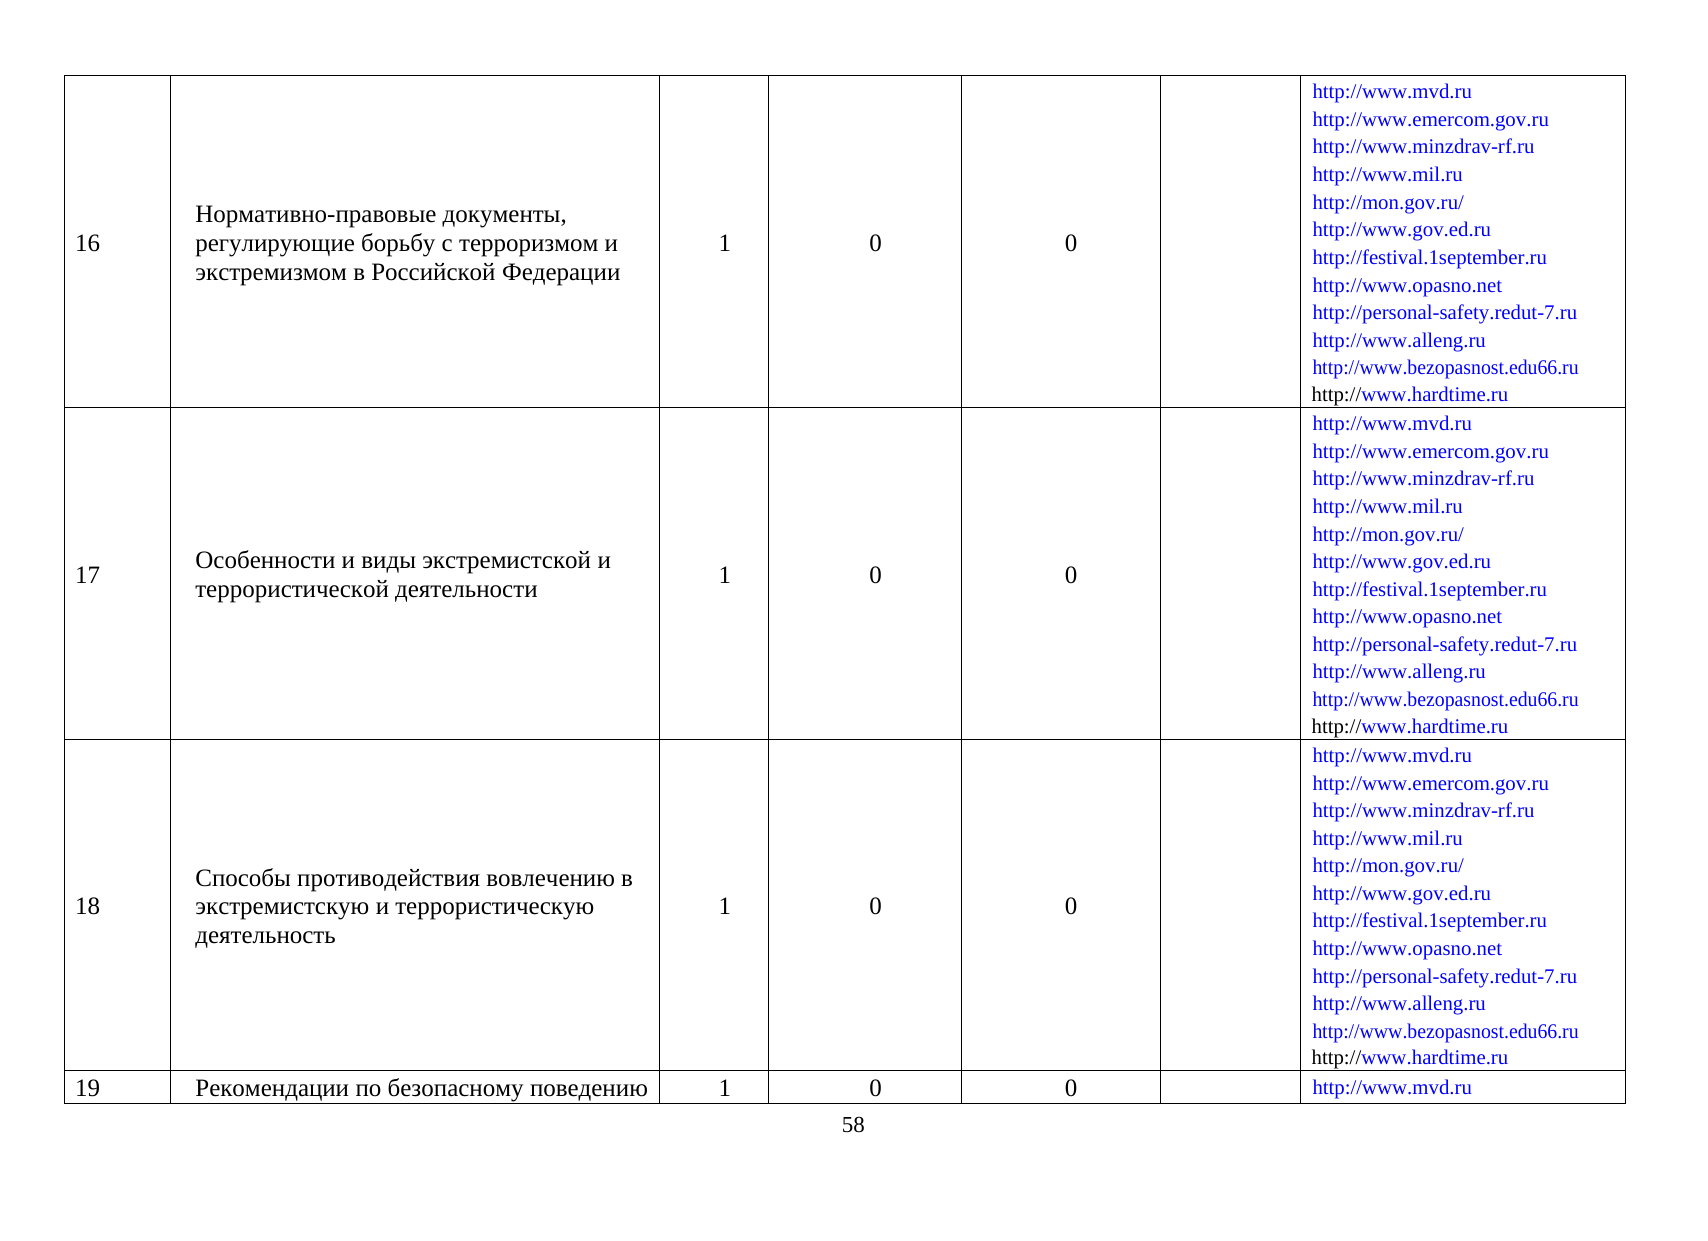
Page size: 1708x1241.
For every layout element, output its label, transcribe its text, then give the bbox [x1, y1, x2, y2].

table_cell 1 [660, 740, 768, 1070]
table_header Нормативно-правовые документы, регулирующие борьбу с терроризмом и экстремизмом в Российской Федерации [171, 76, 659, 407]
table_cell 0 [769, 1071, 961, 1103]
table_cell Особенности и виды экстремистской и террористической деятельности [171, 408, 659, 738]
table_cell 1 [660, 408, 768, 738]
table_cell 19 [65, 1071, 170, 1103]
table_cell 17 [65, 408, 170, 738]
table_cell 18 [65, 740, 170, 1070]
table_header 16 [65, 76, 170, 407]
table_cell [1161, 408, 1300, 738]
table_header 0 [769, 76, 961, 407]
table_cell http://www.mvd.ru http://www.emercom.gov.ru http://www.minzdrav-rf.ru http://www.mil.ru http://mon.gov.ru/ http://www.gov.ed.ru http://festival.1september.ru http://www.opasno.net http://personal-safety.redut-7.ru http://www.alleng.ru http://www.bezopasnost.edu66.ru http://www.hardtime.ru [1301, 740, 1625, 1070]
table_cell 0 [769, 740, 961, 1070]
table_cell 0 [962, 1071, 1160, 1103]
table_cell Рекомендации по безопасному поведению [171, 1071, 659, 1103]
table_cell 0 [962, 408, 1160, 738]
table_header 0 [962, 76, 1160, 407]
table_cell 1 [660, 1071, 768, 1103]
table_header [1161, 76, 1300, 407]
table_cell [1161, 740, 1300, 1070]
table_header http://www.mvd.ru http://www.emercom.gov.ru http://www.minzdrav-rf.ru http://www.mil.ru http://mon.gov.ru/ http://www.gov.ed.ru http://festival.1september.ru http://www.opasno.net http://personal-safety.redut-7.ru http://www.alleng.ru http://www.bezopasnost.edu66.ru http://www.hardtime.ru [1301, 76, 1625, 407]
table_cell 0 [769, 408, 961, 738]
table_cell Способы противодействия вовлечению в экстремистскую и террористическую деятельность [171, 740, 659, 1070]
table_cell http://www.mvd.ru http://www.emercom.gov.ru http://www.minzdrav-rf.ru http://www.mil.ru http://mon.gov.ru/ http://www.gov.ed.ru http://festival.1september.ru http://www.opasno.net http://personal-safety.redut-7.ru http://www.alleng.ru http://www.bezopasnost.edu66.ru http://www.hardtime.ru [1301, 408, 1625, 738]
table_header 1 [660, 76, 768, 407]
table_cell http://www.mvd.ru [1301, 1071, 1625, 1103]
table_cell 0 [962, 740, 1160, 1070]
table_cell [1161, 1071, 1300, 1103]
